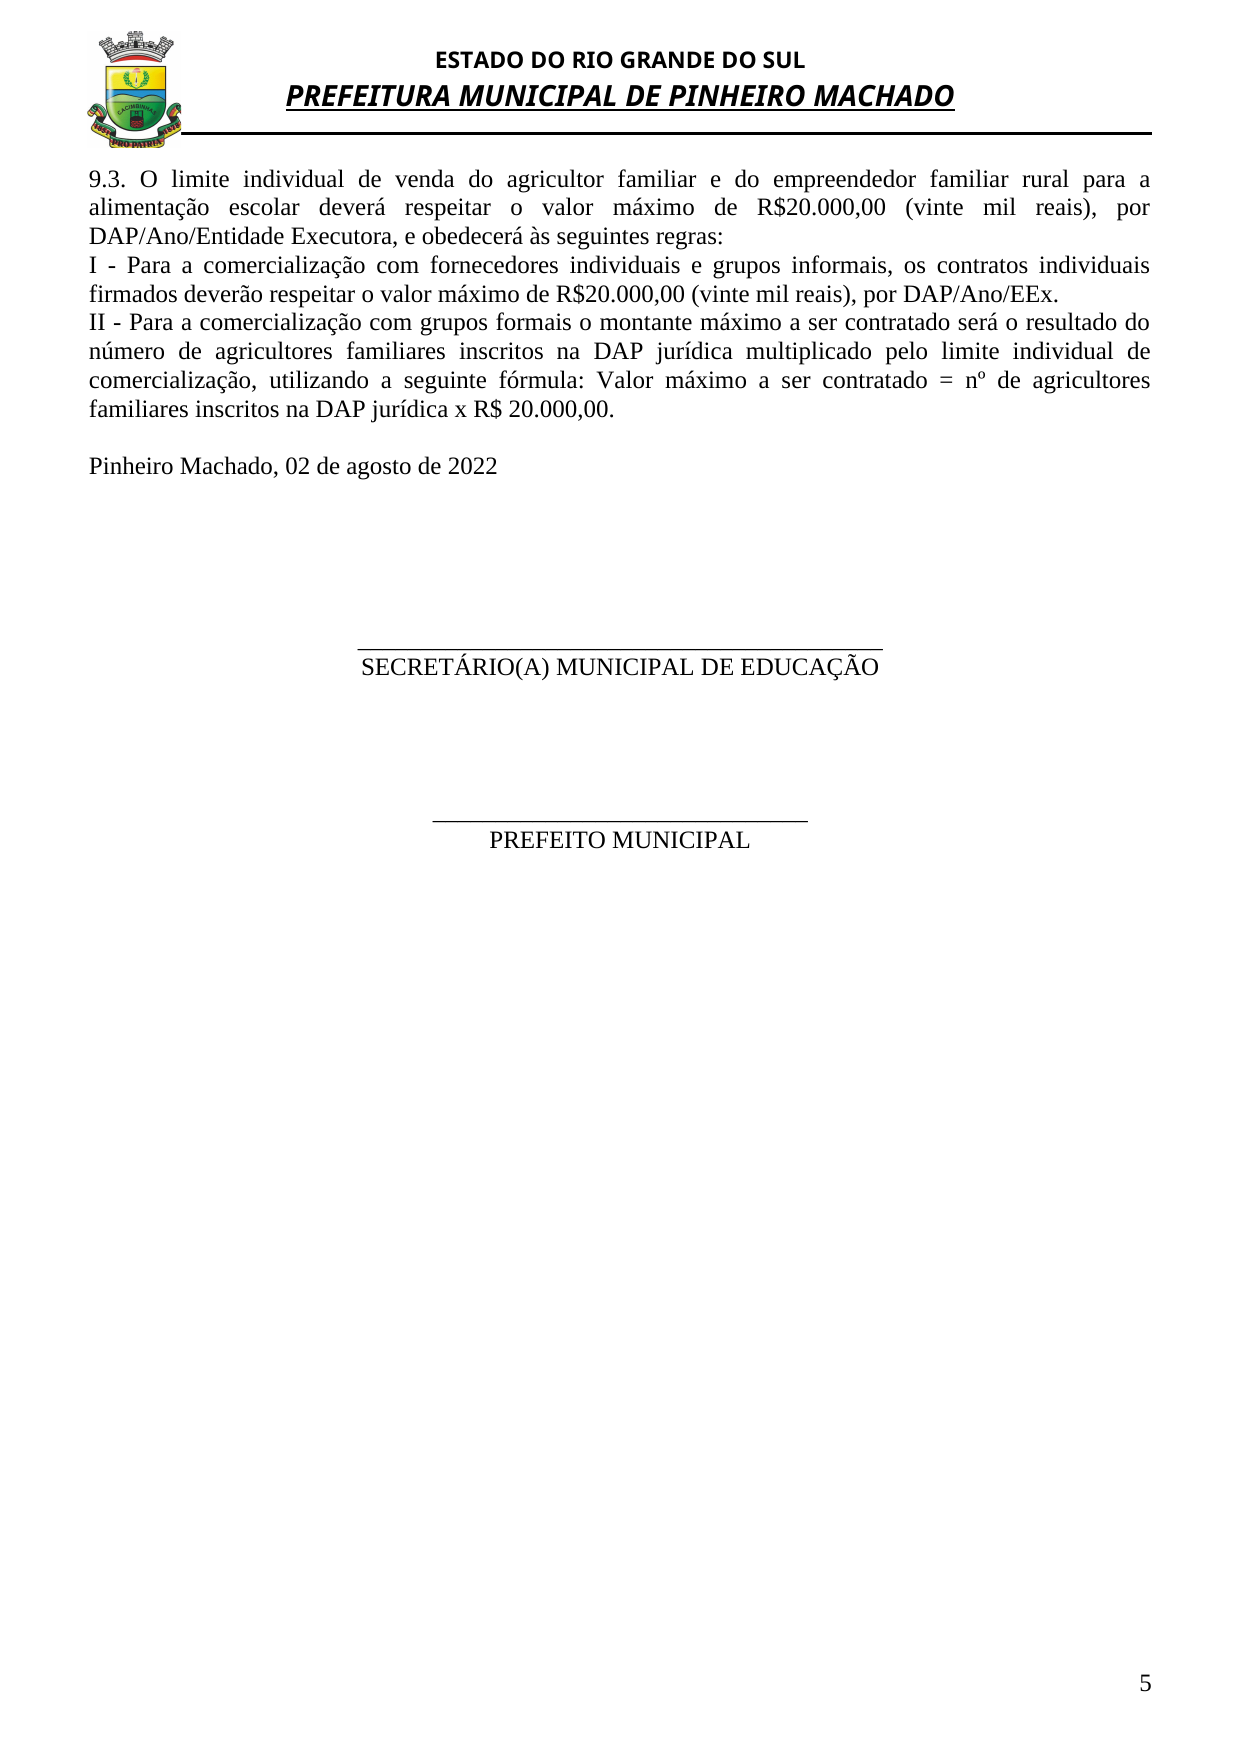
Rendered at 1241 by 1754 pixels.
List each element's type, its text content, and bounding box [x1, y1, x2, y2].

text I - Para a comercialização com fornecedores individuais e grupos informais, os contratos individuais firmados deverão respeitar o valor máximo de R$20.000,00 (vinte mil reais), por DAP/Ano/EEx. [89, 250, 1152, 307]
text __________________________________________ [89, 624, 1152, 652]
text SECRETÁRIO(A) MUNICIPAL DE EDUCAÇÃO [89, 652, 1152, 681]
text Pinheiro Machado, 02 de agosto de 2022 [89, 451, 1152, 480]
text ______________________________ [89, 796, 1152, 825]
text II - Para a comercialização com grupos formais o montante máximo a ser contratado será o resultado do número de agricultores familiares inscritos na DAP jurídica multiplicado pelo limite individual de comercialização, utilizando a seguinte fórmula: Valor máximo a ser contratado = nº de agricultores familiares inscritos na DAP jurídica x R$ 20.000,00. [89, 307, 1152, 422]
text 9.3. O limite individual de venda do agricultor familiar e do empreendedor familiar rural para a alimentação escolar deverá respeitar o valor máximo de R$20.000,00 (vinte mil reais), por DAP/Ano/Entidade Executora, e obedecerá às seguintes regras: [89, 164, 1152, 250]
picture [87, 31, 182, 148]
text PREFEITO MUNICIPAL [89, 825, 1152, 854]
